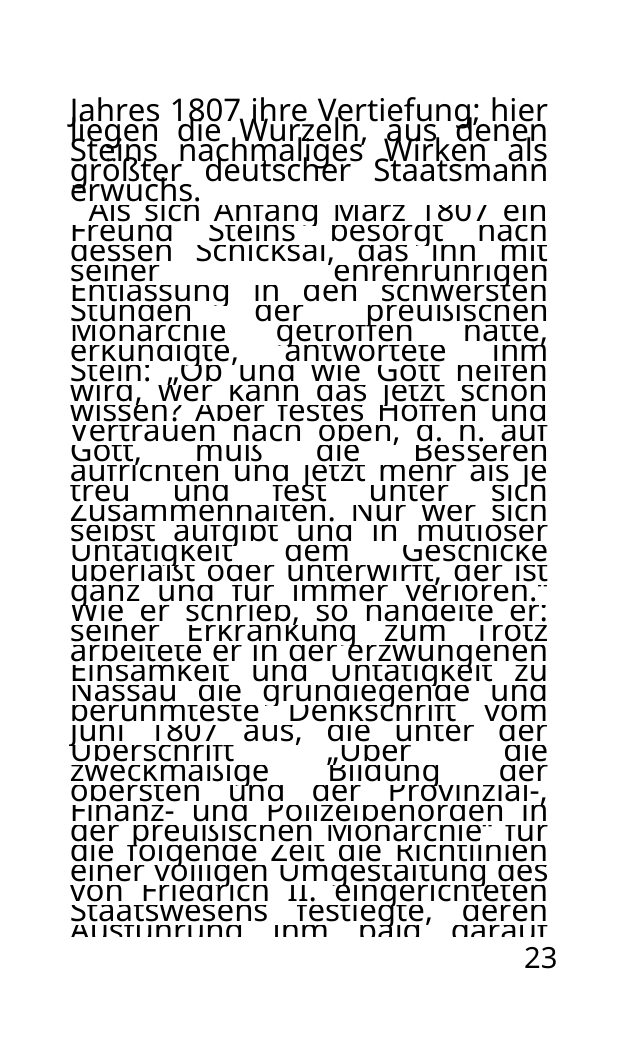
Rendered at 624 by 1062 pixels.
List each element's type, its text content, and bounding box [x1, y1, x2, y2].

text 23 [524, 945, 557, 974]
text Jahres 1807 ihre Vertiefung; hier liegen die Wurzeln, aus denen Steins nachmaliges Wirken als größter deutscher Staatsmann erwuchs. [69, 106, 548, 206]
text Als sich Anfang März 1807 ein Freund Steins besorgt nach dessen Schicksal, das ihn mit seiner ehrenrührigen Entlassung in den schwersten Stunden der preußischen Monarchie getroffen hatte, erkundigte, antwortete ihm Stein: „Ob und wie Gott helfen wird, wer kann das jetzt schon wissen? Aber festes Hoffen und Vertrauen nach oben, d. h. auf Gott, muß die Besseren aufrichten und jetzt mehr als je treu und fest unter sich Zusammenhalten. Nur wer sich selbst aufgibt und in mutloser Untätigkeit dem Geschicke überläßt oder unterwirft, der ist ganz und für immer verloren.“ Wie er schrieb, so handelte er: seiner Erkrankung zum Trotz arbeitete er in der erzwungenen Einsamkeit und Untätigkeit zu Nassau die grundlegende und berühmteste Denkschrift vom Juni 1807 aus, die unter der Überschrift „Uber die zweckmäßige Bildung der obersten und der Provinzial-, Finanz- und Polizeibehörden in der preußischen Monarchie“ für die folgende Zeit die Richtlinien einer völligen Umgestaltung des von Friedrich II. eingerichteten Staatswesens festlegte, deren Ausführung ihm bald darauf selbst anvertraut wurde, indem ihm vom König Friedrich Wilhelm III. im Juli 1807 die Stellung eines ersten Ministers angeboten wurde auf Betreiben des bisherigen Ministers von Hardenberg, der auf unmittelbare Veranlassung Napoleons hatte gehen müssen. Der Brief Hardenbergs aus Memel vom 10. Juli 1807 besagte, er betrachte es als seinen schönsten Dienst für den König, ihn aufzufordern, „Sie zurückzuberufen und Ihnen das Ministerium des Innern und der Finanzen in ihrem weitesten Umfang zu übergeben. Ich habe Sie beschworen, wie ich Sie jetzt noch beschwöre, liebster und schätzenswerter Freund, diese Berufung nicht abzulehnen. Sie allein werden einen Staat wiederherstellen und retten können, dem Sie seit Ihrer frühesten Jugend gedient haben ... Es ist von der größten Wichtigkeit, daß Sie ohne Verzögerung zum König kommen. Die ersten Augenblicke werden die [69, 206, 548, 936]
